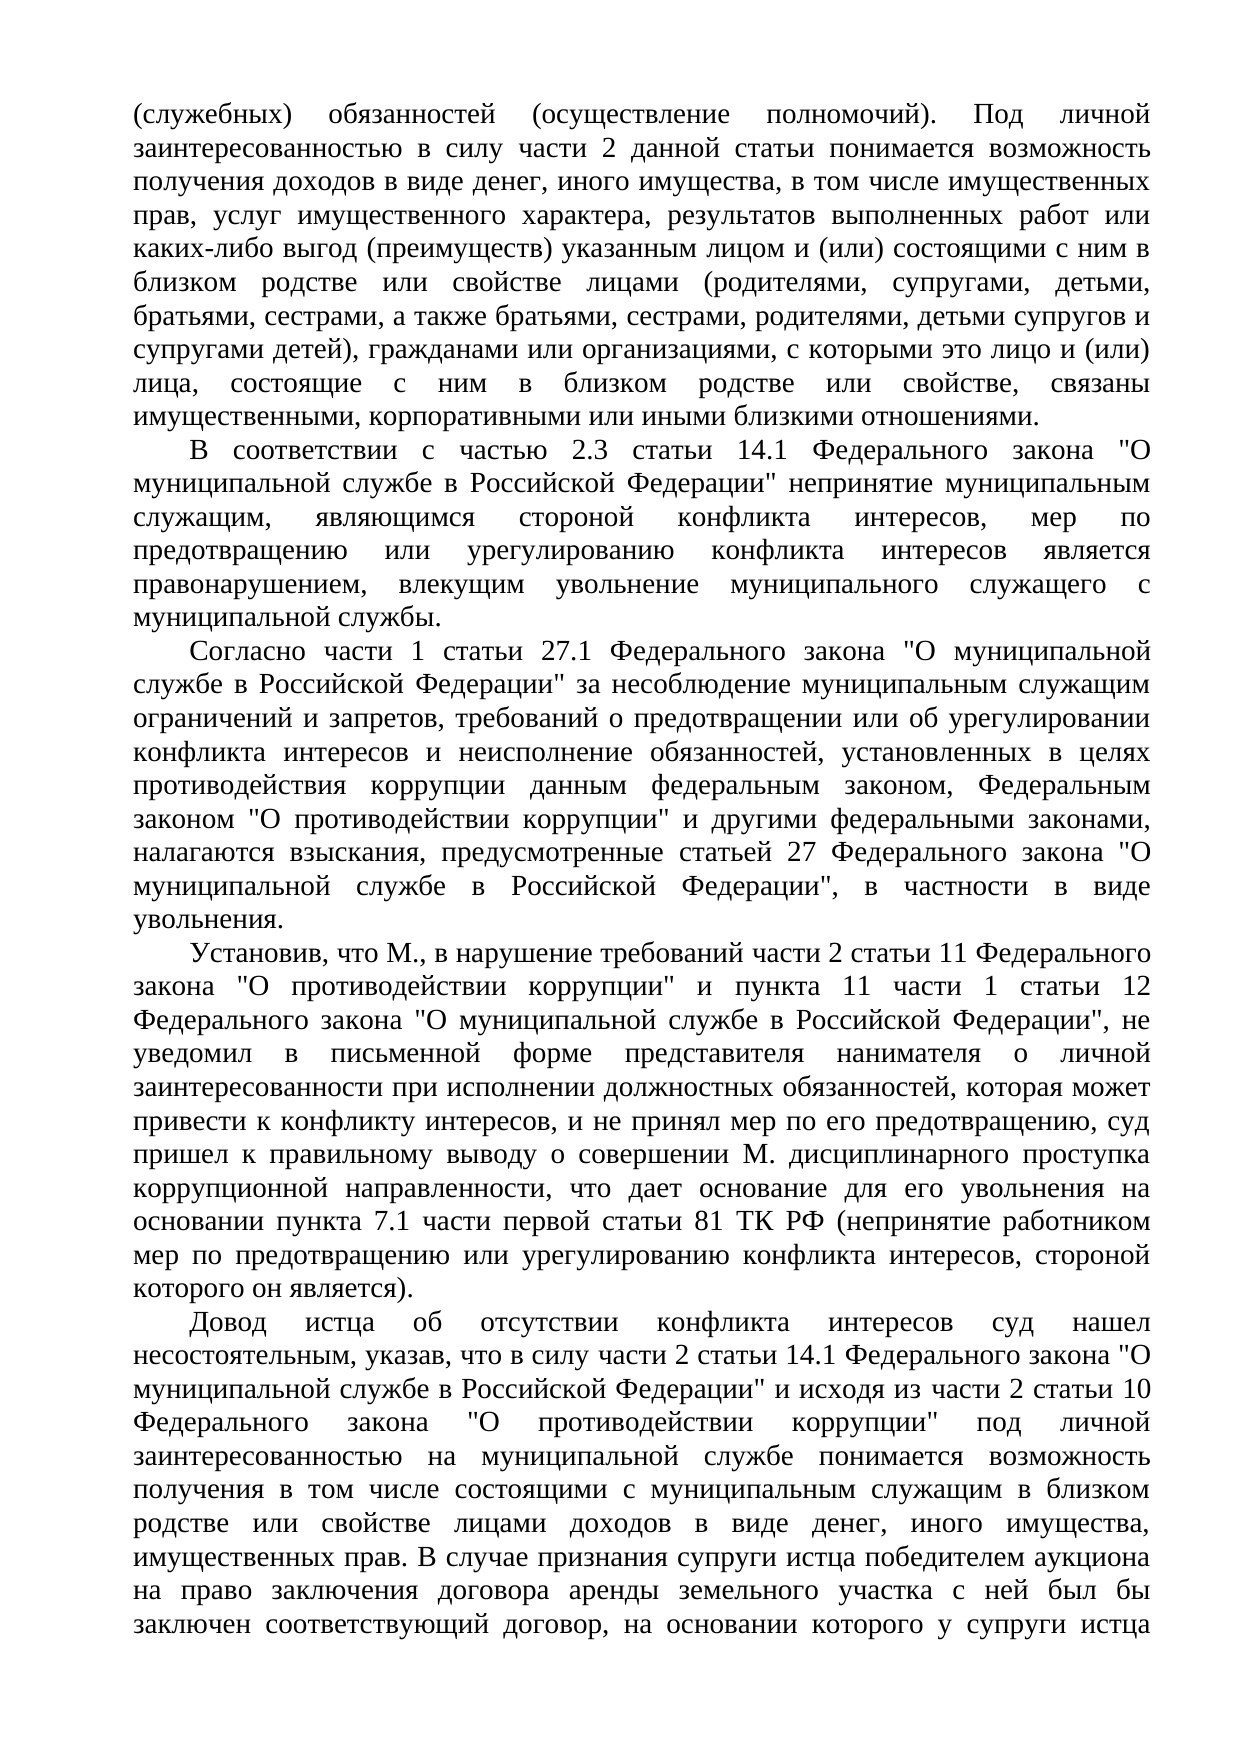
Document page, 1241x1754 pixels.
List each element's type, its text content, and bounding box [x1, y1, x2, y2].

text В соответствии с частью 2.3 статьи 14.1 Федерального закона "О муниципальной службе в Российской Федерации" непринятие муниципальным служащим, являющимся стороной конфликта интересов, мер по предотвращению или урегулированию конфликта интересов является правонарушением, влекущим увольнение муниципального служащего с муниципальной службы. [133, 432, 1151, 633]
text Согласно части 1 статьи 27.1 Федерального закона "О муниципальной службе в Российской Федерации" за несоблюдение муниципальным служащим ограничений и запретов, требований о предотвращении или об урегулировании конфликта интересов и неисполнение обязанностей, установленных в целях противодействия коррупции данным федеральным законом, Федеральным законом "О противодействии коррупции" и другими федеральными законами, налагаются взыскания, предусмотренные статьей 27 Федерального закона "О муниципальной службе в Российской Федерации", в частности в виде увольнения. [133, 633, 1151, 935]
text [133, 96, 1151, 432]
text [133, 1304, 1151, 1639]
text Установив, что М., в нарушение требований части 2 статьи 11 Федерального закона "О противодействии коррупции" и пункта 11 части 1 статьи 12 Федерального закона "О муниципальной службе в Российской Федерации", не уведомил в письменной форме представителя нанимателя о личной заинтересованности при исполнении должностных обязанностей, которая может привести к конфликту интересов, и не принял мер по его предотвращению, суд пришел к правильному выводу о совершении М. дисциплинарного проступка коррупционной направленности, что дает основание для его увольнения на основании пункта 7.1 части первой статьи 81 ТК РФ (непринятие работником мер по предотвращению или урегулированию конфликта интересов, стороной которого он является). [133, 935, 1151, 1304]
